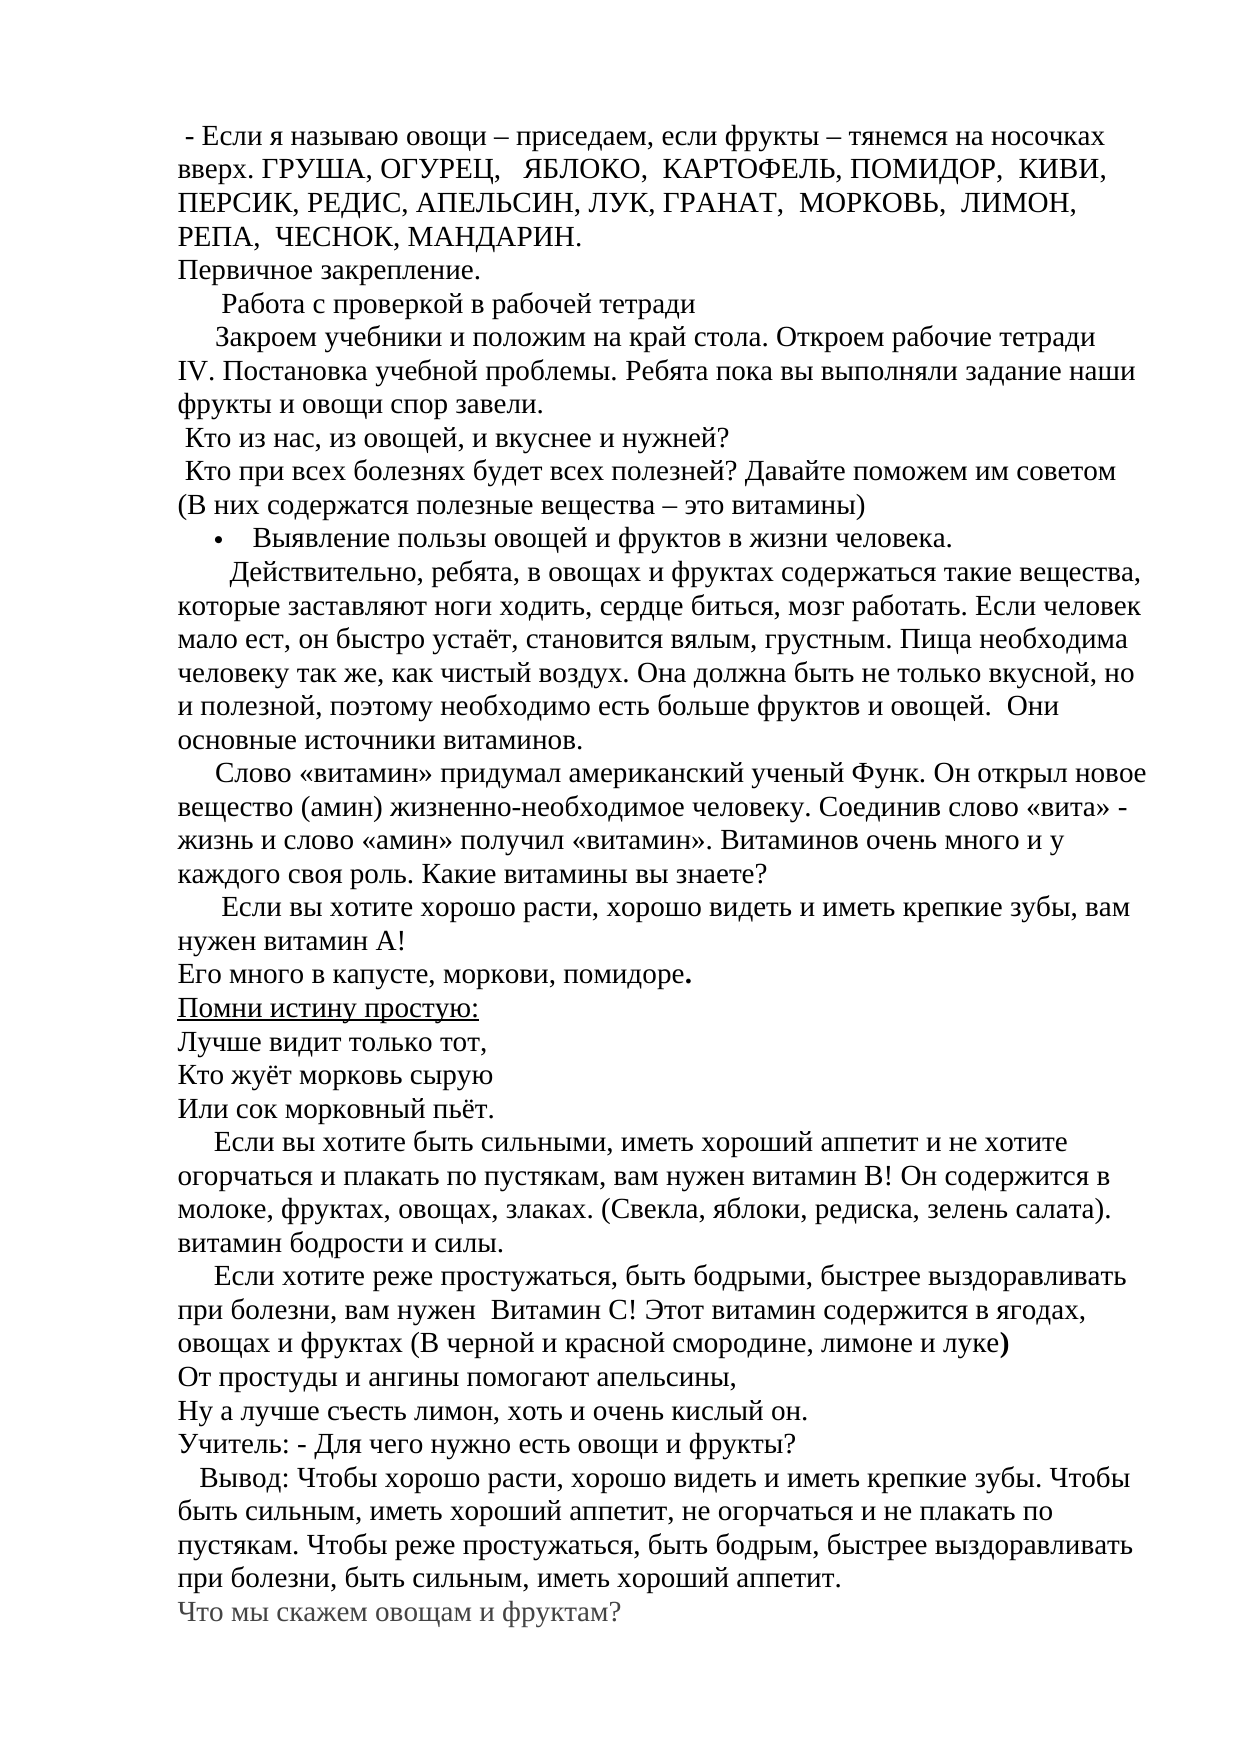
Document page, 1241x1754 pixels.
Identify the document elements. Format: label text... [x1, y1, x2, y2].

text Работа с проверкой в рабочей тетради [177, 286, 1152, 319]
text Первичное закрепление. [177, 252, 1152, 286]
text Кто при всех болезнях будет всех полезней? Давайте поможем им советом (В них содержатся полезные вещества – это витамины) [177, 453, 1152, 521]
text - Если я называю овощи – приседаем, если фрукты – тянемся на носочках вверх. ГРУША, ОГУРЕЦ, ЯБЛОКО, КАРТОФЕЛЬ, ПОМИДОР, КИВИ, ПЕРСИК, РЕДИС, АПЕЛЬСИН, ЛУК, ГРАНАТ, МОРКОВЬ, ЛИМОН, РЕПА, ЧЕСНОК, МАНДАРИН. [177, 118, 1152, 252]
text Если хотите реже простужаться, быть бодрыми, быстрее выздоравливать при болезни, вам нужен Витамин С! Этот витамин содержится в ягодах, овощах и фруктах (В черной и красной смородине, лимоне и луке) [177, 1258, 1152, 1359]
text Если вы хотите быть сильными, иметь хороший аппетит и не хотите огорчаться и плакать по пустякам, вам нужен витамин В! Он содержится в молоке, фруктах, овощах, злаках. (Свекла, яблоки, редиска, зелень салата). витамин бодрости и силы. [177, 1124, 1152, 1258]
text Что мы скажем овощам и фруктам? [177, 1594, 1152, 1627]
text IV. Постановка учебной проблемы. Ребята пока вы выполняли задание наши фрукты и овощи спор завели. [177, 353, 1152, 420]
text Помни истину простую: [177, 990, 1152, 1024]
text От простуды и ангины помогают апельсины, [177, 1359, 1152, 1393]
text Или сок морковный пьёт. [177, 1091, 1152, 1124]
text Кто из нас, из овощей, и вкуснее и нужней? [177, 420, 1152, 453]
text Слово «витамин» придумал американский ученый Функ. Он открыл новое вещество (амин) жизненно-необходимое человеку. Соединив слово «вита» - жизнь и слово «амин» получил «витамин». Витаминов очень много и у каждого своя роль. Какие витамины вы знаете? [177, 755, 1152, 889]
text Действительно, ребята, в овощах и фруктах содержаться такие вещества, которые заставляют ноги ходить, сердце биться, мозг работать. Если человек мало ест, он быстро устаёт, становится вялым, грустным. Пища необходима человеку так же, как чистый воздух. Она должна быть не только вкусной, но и полезной, поэтому необходимо есть больше фруктов и овощей. Они основные источники витаминов. [177, 554, 1152, 755]
list Выявление пользы овощей и фруктов в жизни человека. [215, 521, 1152, 554]
text Лучше видит только тот, [177, 1024, 1152, 1057]
text Кто жуёт морковь сырую [177, 1057, 1152, 1091]
text Закроем учебники и положим на край стола. Откроем рабочие тетради [177, 319, 1152, 353]
text Учитель: - Для чего нужно есть овощи и фрукты? Вывод: Чтобы хорошо расти, хорошо видеть и иметь крепкие зубы. Чтобы быть сильным, иметь хороший аппетит, не огорчаться и не плакать по пустякам. Чтобы реже простужаться, быть бодрым, быстрее выздоравливать при болезни, быть сильным, иметь хороший аппетит. [177, 1426, 1152, 1594]
text Если вы хотите хорошо расти, хорошо видеть и иметь крепкие зубы, вам нужен витамин А! Его много в капусте, моркови, помидоре. [177, 889, 1152, 990]
text Ну а лучше съесть лимон, хоть и очень кислый он. [177, 1393, 1152, 1426]
